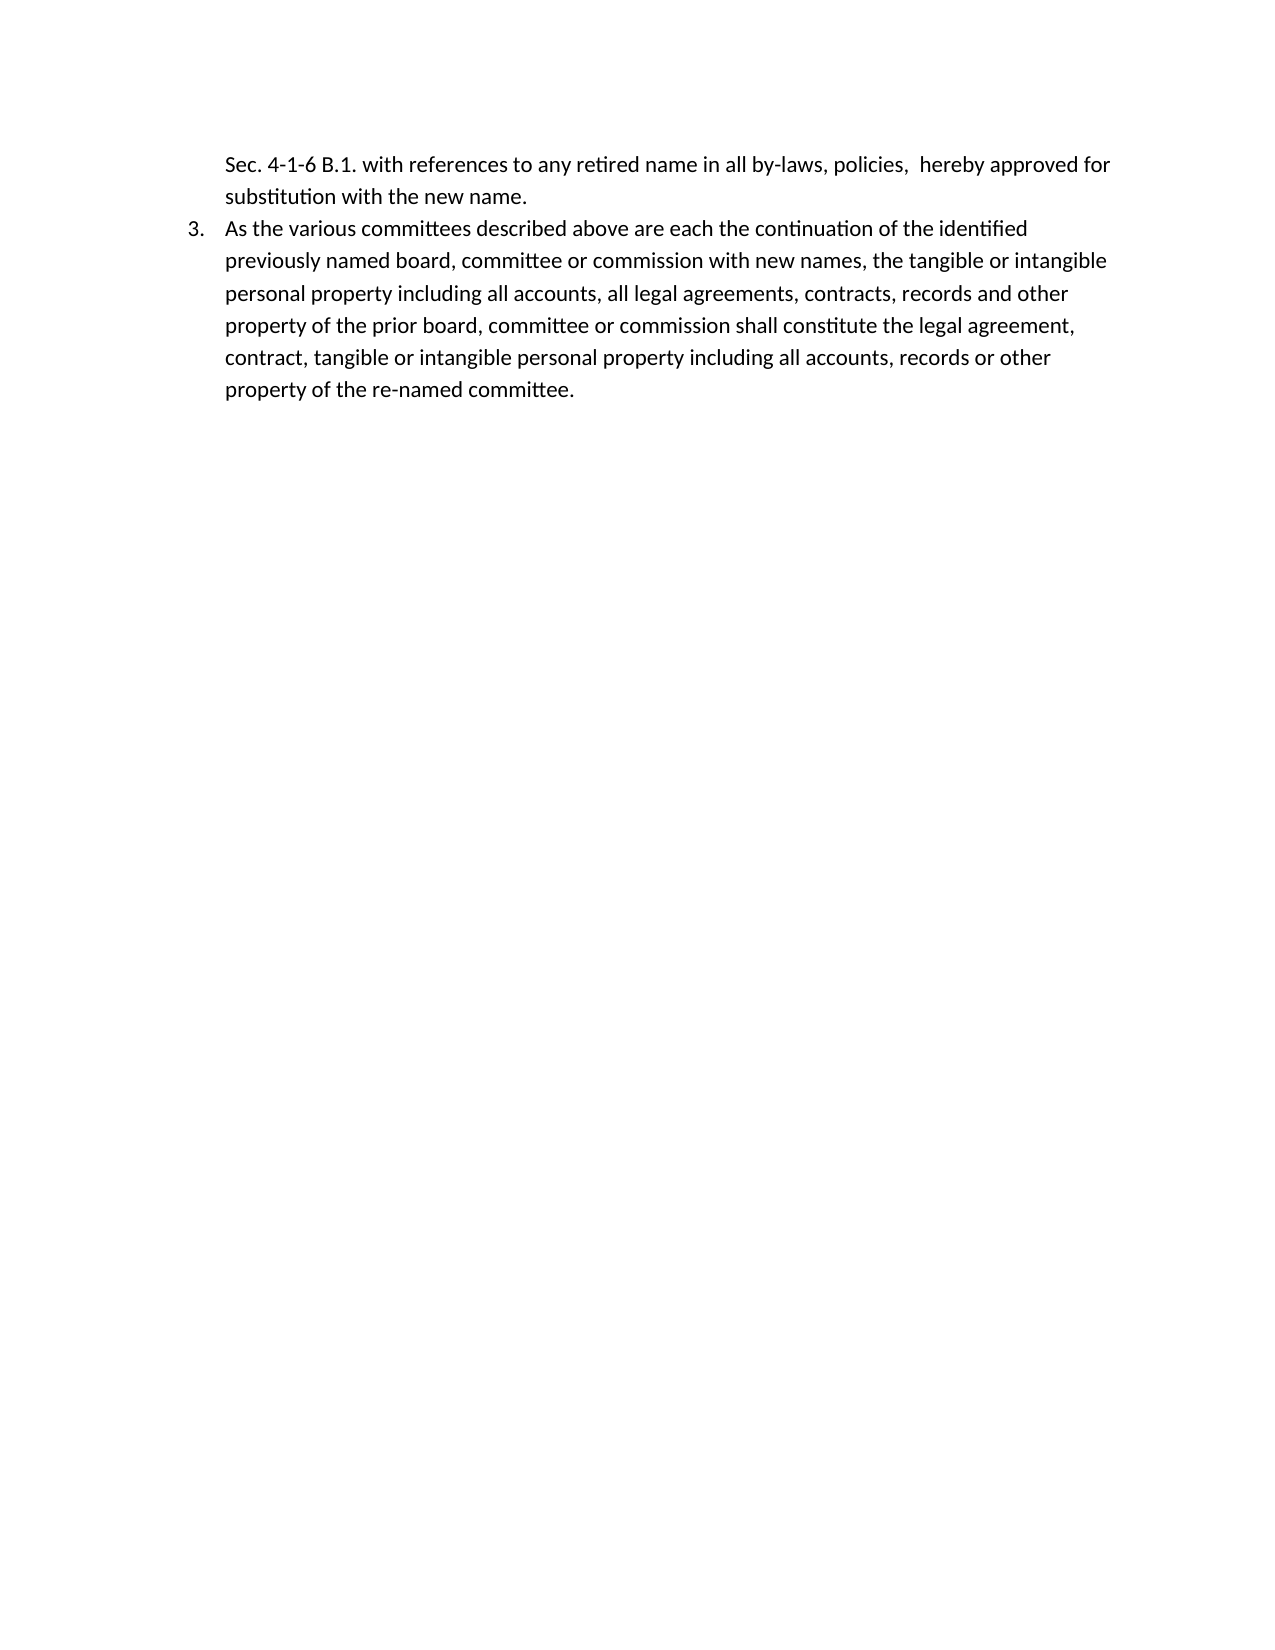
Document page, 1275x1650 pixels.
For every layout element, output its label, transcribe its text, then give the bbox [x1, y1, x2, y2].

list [187, 150, 1125, 210]
list As the various committees described above are each the continuation of the identified previously named board, committee or commission with new names, the tangible or intangible personal property including all accounts, all legal agreements, contracts, records and other property of the prior board, committee or commission shall constitute the legal agreement, contract, tangible or intangible personal property including all accounts, records or other property of the re-named committee. [187, 214, 1125, 403]
